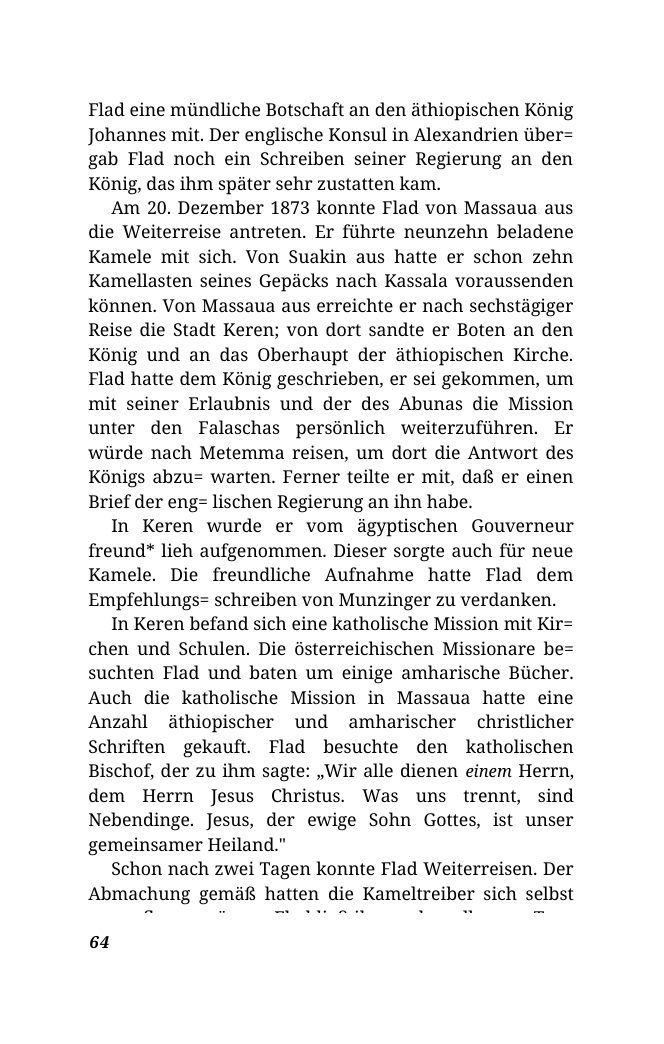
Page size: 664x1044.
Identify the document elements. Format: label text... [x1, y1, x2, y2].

text Flad eine mündliche Botschaft an den äthiopischen König Johannes mit. Der englische Konsul in Alexandrien über= gab Flad noch ein Schreiben seiner Regierung an den König, das ihm später sehr zustatten kam. [88, 97, 574, 195]
text 64 [89, 935, 109, 952]
text In Keren wurde er vom ägyptischen Gouverneur freund* lieh aufgenommen. Dieser sorgte auch für neue Kamele. Die freundliche Aufnahme hatte Flad dem Empfehlungs= schreiben von Munzinger zu verdanken. [88, 513, 574, 611]
text In Keren befand sich eine katholische Mission mit Kir= chen und Schulen. Die österreichischen Missionare be= suchten Flad und baten um einige amharische Bücher. Auch die katholische Mission in Massaua hatte eine Anzahl äthiopischer und amharischer christlicher Schriften gekauft. Flad besuchte den katholischen Bischof, der zu ihm sagte: „Wir alle dienen einem Herrn, dem Herrn Jesus Christus. Was uns trennt, sind Nebendinge. Jesus, der ewige Sohn Gottes, ist unser gemeinsamer Heiland." [88, 611, 574, 856]
text Am 20. Dezember 1873 konnte Flad von Massaua aus die Weiterreise antreten. Er führte neunzehn beladene Kamele mit sich. Von Suakin aus hatte er schon zehn Kamellasten seines Gepäcks nach Kassala voraussenden können. Von Massaua aus erreichte er nach sechstägiger Reise die Stadt Keren; von dort sandte er Boten an den König und an das Oberhaupt der äthiopischen Kirche. Flad hatte dem König geschrieben, er sei gekommen, um mit seiner Erlaubnis und der des Abunas die Mission unter den Falaschas persönlich weiterzuführen. Er würde nach Metemma reisen, um dort die Antwort des Königs abzu= warten. Ferner teilte er mit, daß er einen Brief der eng= lischen Regierung an ihn habe. [88, 195, 574, 513]
text Schon nach zwei Tagen konnte Flad Weiterreisen. Der Abmachung gemäß hatten die Kameltreiber sich selbst ver= pflegen müssen. Flad ließ ihnen aber alle paar Tage ein [88, 856, 574, 913]
